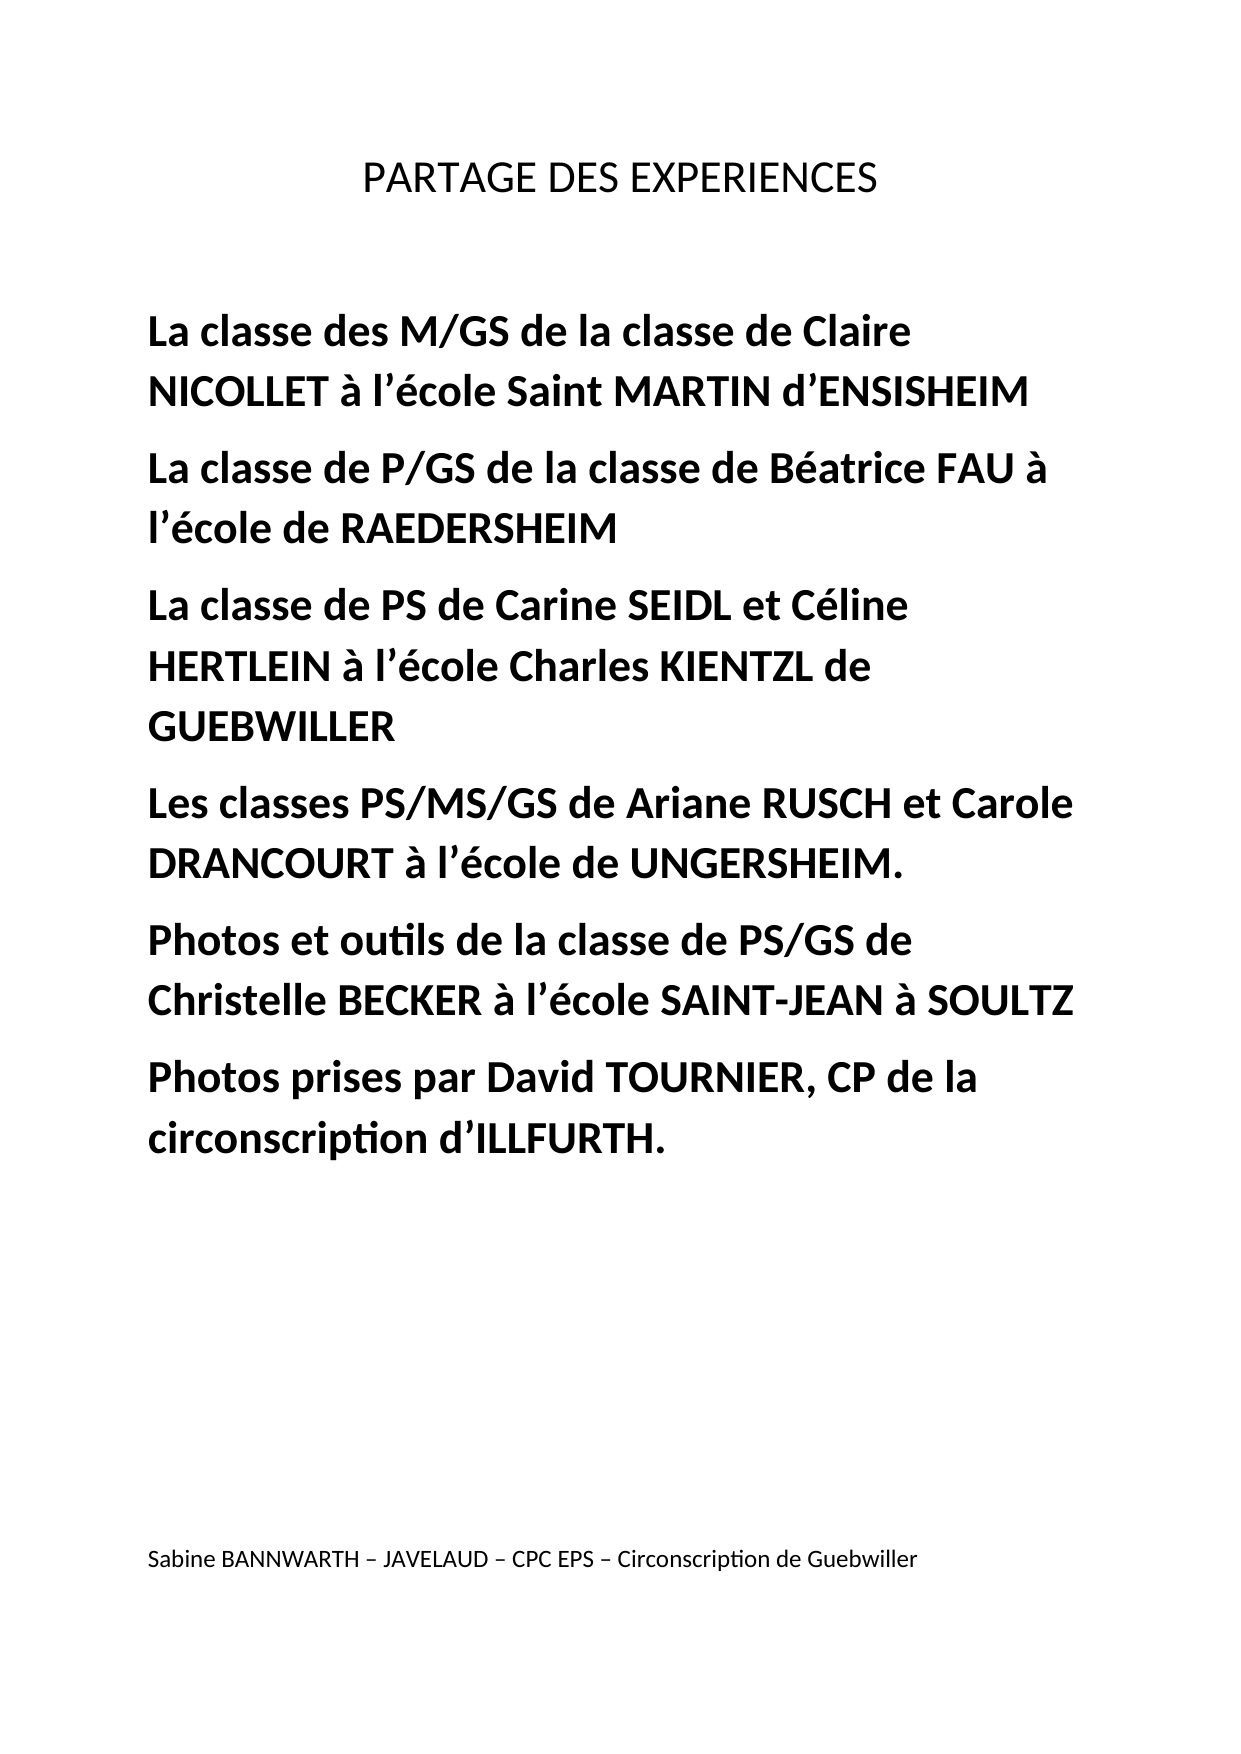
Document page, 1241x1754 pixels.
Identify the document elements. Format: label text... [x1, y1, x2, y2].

text Photos et outils de la classe de PS/GS de Christelle BECKER à l’école SAINT-JEAN à SOULTZ [148, 911, 1093, 1027]
text PARTAGE DES EXPERIENCES [148, 148, 1093, 203]
text Photos prises par David TOURNIER, CP de la circonscription d’ILLFURTH. [148, 1048, 1093, 1164]
text La classe de P/GS de la classe de Béatrice FAU à l’école de RAEDERSHEIM [148, 439, 1093, 555]
text Les classes PS/MS/GS de Ariane RUSCH et Carole DRANCOURT à l’école de UNGERSHEIM. [148, 774, 1093, 890]
text Sabine BANNWARTH – JAVELAUD – CPC EPS – Circonscription de Guebwiller [148, 1543, 1093, 1574]
text La classe des M/GS de la classe de Claire NICOLLET à l’école Saint MARTIN d’ENSISHEIM [148, 302, 1093, 418]
text La classe de PS de Carine SEIDL et Céline HERTLEIN à l’école Charles KIENTZL de GUEBWILLER [148, 576, 1093, 753]
